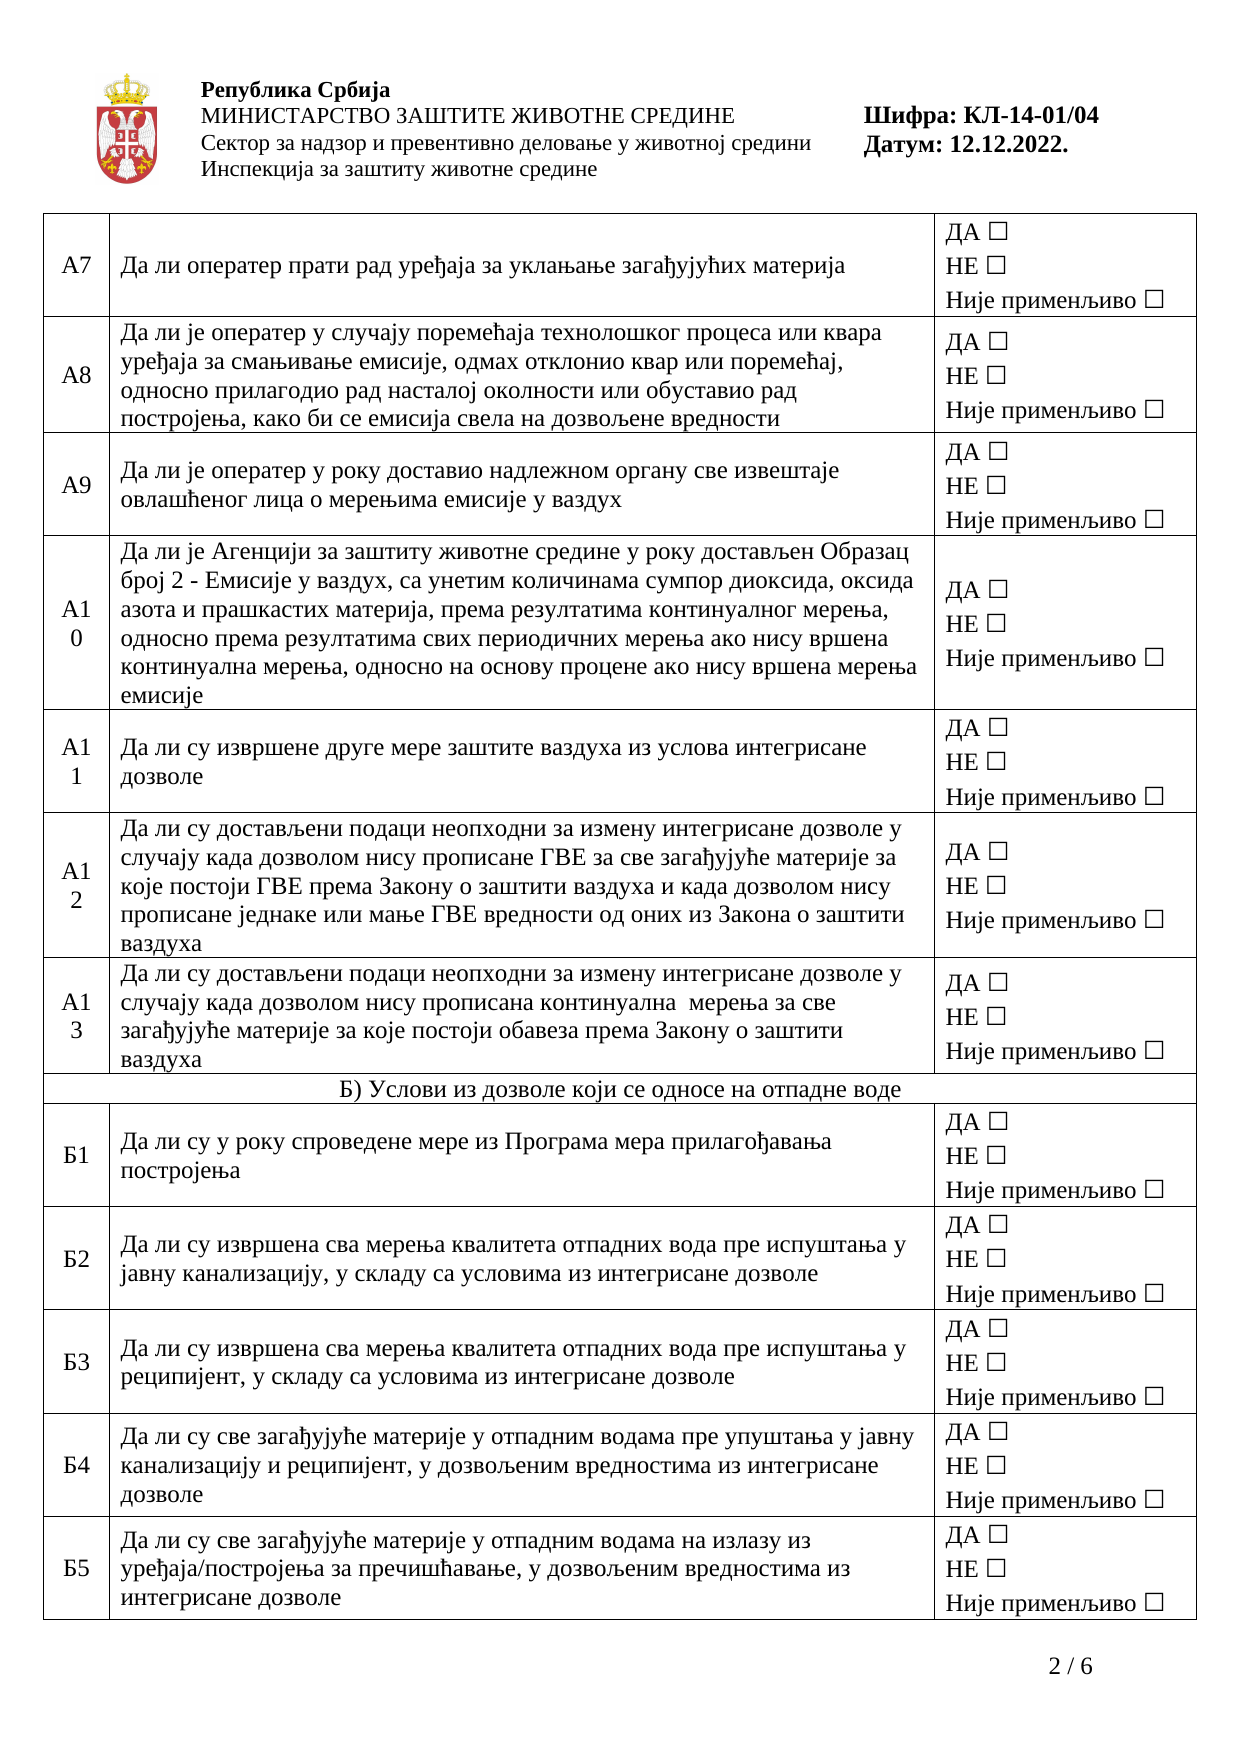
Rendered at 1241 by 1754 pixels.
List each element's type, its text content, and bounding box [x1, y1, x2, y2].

table_cell ДА НЕ Није применљиво [935, 958, 1196, 1073]
table_cell Да ли су извршена сва мерења квалитета отпадних вода пре испуштања у реципијент, у складу са условима из интегрисане дозволе [110, 1310, 934, 1412]
table_cell Да ли су све загађујуће материје у отпадним водама пре упуштања у јавну канализацију и реципијент, у дозвољеним вредностима из интегрисане дозволе [110, 1414, 934, 1516]
table_cell Да ли је оператер у случају поремећаја технолошког процеса или квара уређаја за смањивање емисије, одмах отклонио квар или поремећај, односно прилагодио рад насталој околности или обуставио рад постројења, како би се емисија свела на дозвољене вредности [110, 317, 934, 432]
table_cell ДА НЕ Није применљиво [935, 1310, 1196, 1412]
table_cell Да ли су све загађујуће материје у отпадним водама на излазу из уређаја/постројења за пречишћавање, у дозвољеним вредностима из интегрисане дозволе [110, 1517, 934, 1619]
table_cell Да ли су извршена сва мерења квалитета отпадних вода пре испуштања у јавну канализацију, у складу са условима из интегрисане дозволе [110, 1207, 934, 1309]
table_cell Б1 [44, 1104, 109, 1206]
table_cell Да ли су у року спроведене мере из Програма мера прилагођавања постројења [110, 1104, 934, 1206]
picture [95, 73, 159, 185]
table_cell ДА НЕ Није применљиво [935, 710, 1196, 812]
table_cell Б3 [44, 1310, 109, 1412]
table_cell ДА НЕ Није применљиво [935, 1207, 1196, 1309]
table_cell Да ли су достављени подаци неопходни за измену интегрисане дозволе у случају када дозволом нису прописана континуална мерења за све загађујуће материје за које постоји обавеза према Закону о заштити ваздуха [110, 958, 934, 1073]
table_cell ДА НЕ Није применљиво [935, 1104, 1196, 1206]
table_cell ДА НЕ Није применљиво [935, 214, 1196, 316]
table_cell Да ли оператер прати рад уређаја за уклањање загађујућих материја [110, 214, 934, 316]
table_cell А9 [44, 433, 109, 535]
table_cell А7 [44, 214, 109, 316]
table_cell А8 [44, 317, 109, 432]
table_cell Да ли су достављени подаци неопходни за измену интегрисане дозволе у случају када дозволом нису прописане ГВЕ за све загађујуће материје за које постоји ГВЕ према Закону о заштити ваздуха и када дозволом нису прописане једнаке или мање ГВЕ вредности од оних из Закона о заштити ваздуха [110, 813, 934, 957]
table_cell Да ли су извршене друге мере заштите ваздуха из услова интегрисане дозволе [110, 710, 934, 812]
table_cell А10 [44, 536, 109, 709]
table_cell Б4 [44, 1414, 109, 1516]
table_cell ДА НЕ Није применљиво [935, 1414, 1196, 1516]
table_cell Да ли је оператер у року доставио надлежном органу све извештаје овлашћеног лица о мерењима емисије у ваздух [110, 433, 934, 535]
table_cell Да ли је Агенцији за заштиту животне средине у року достављен Образац број 2 - Емисије у ваздух, са унетим количинама сумпор диоксида, оксида азота и прашкастих материја, према резултатима континуалног мерења, односно према резултатима свих периодичних мерења ако нису вршена континуална мерења, односно на основу процене ако нису вршена мерења емисије [110, 536, 934, 709]
table_cell ДА НЕ Није применљиво [935, 813, 1196, 957]
table_cell ДА НЕ Није применљиво [935, 1517, 1196, 1619]
table_cell Б2 [44, 1207, 109, 1309]
table_cell А12 [44, 813, 109, 957]
table_cell Б5 [44, 1517, 109, 1619]
table_cell ДА НЕ Није применљиво [935, 536, 1196, 709]
table_cell ДА НЕ Није применљиво [935, 433, 1196, 535]
table_cell А11 [44, 710, 109, 812]
table_cell ДА НЕ Није применљиво [935, 317, 1196, 432]
table_cell Б) Услови из дозволе који се односе на отпадне воде [44, 1074, 1196, 1103]
table_cell А13 [44, 958, 109, 1073]
